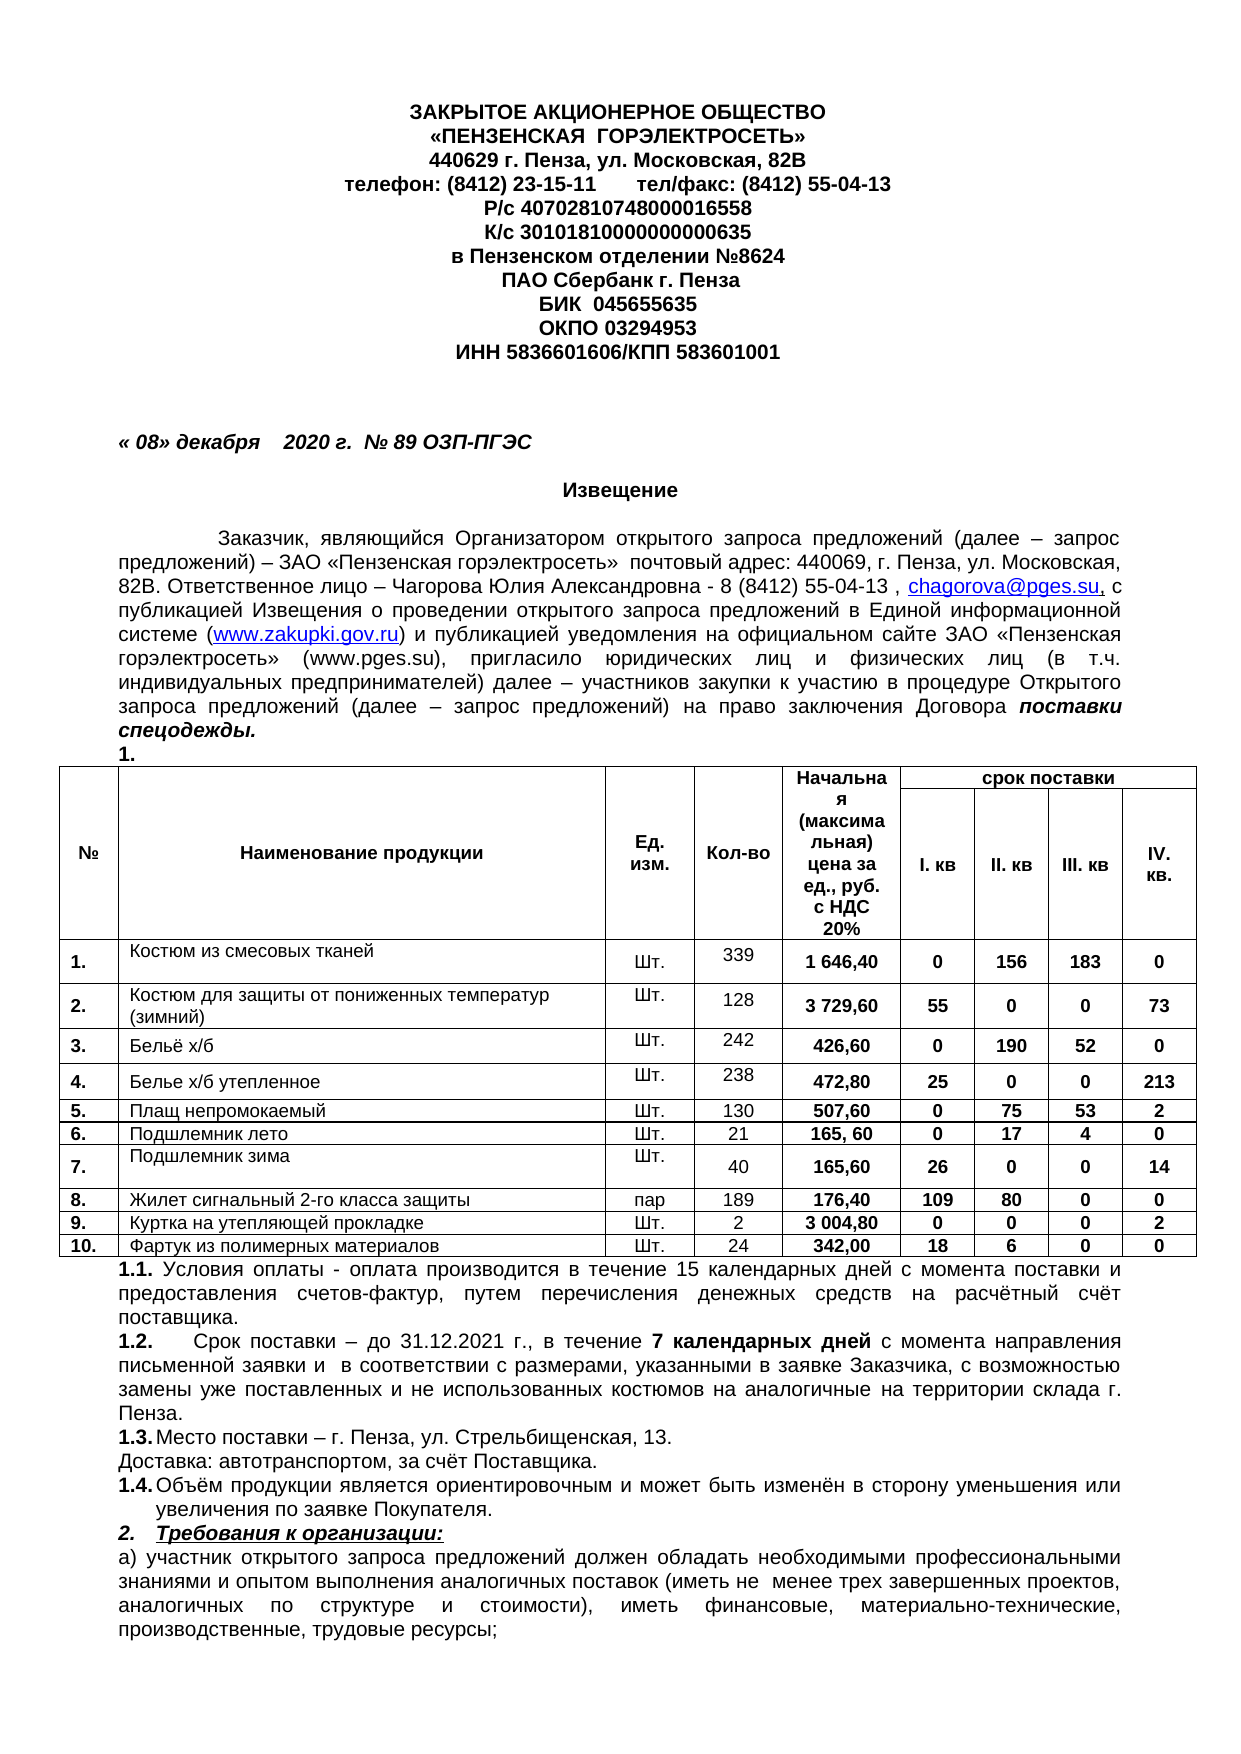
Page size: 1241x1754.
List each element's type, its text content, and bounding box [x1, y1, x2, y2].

table_cell 55 [901, 984, 974, 1027]
table_cell 189 [695, 1189, 782, 1211]
list Требования к организации: [118, 1521, 1122, 1544]
table_cell 2 [1123, 1100, 1196, 1121]
table_cell Костюм для защиты от пониженных температур (зимний) [119, 984, 605, 1027]
table_cell 0 [975, 984, 1048, 1027]
table_cell 26 [901, 1145, 974, 1188]
table_cell Плащ непромокаемый [119, 1100, 605, 1121]
table_cell 0 [1123, 1029, 1196, 1063]
table_cell 40 [695, 1145, 782, 1188]
table_cell 0 [901, 940, 974, 983]
table_cell [60, 1029, 118, 1063]
table_cell Шт. [606, 1100, 694, 1121]
text Заказчик, являющийся Организатором открытого запроса предложений (далее – запрос предложений) – ЗАО «Пензенская горэлектросеть» почтовый адрес: 440069, г. Пенза, ул. Московская, 82В. Ответственное лицо – Чагорова Юлия Александровна - 8 (8412) 55-04-13 , chagorova@pges.su, с публикацией Извещения о проведении открытого запроса предложений в Единой информационной системе (www.zakupki.gov.ru) и публикацией уведомления на официальном сайте ЗАО «Пензенская горэлектросеть» (www.pges.su), пригласило юридических лиц и физических лиц (в т.ч. индивидуальных предпринимателей) далее – участников закупки к участию в процедуре Открытого запроса предложений (далее – запрос предложений) на право заключения Договора поставки спецодежды. [118, 526, 1122, 742]
table_cell 0 [1123, 940, 1196, 983]
list Срок поставки – до 31.12.2021 г., в течение 7 календарных дней с момента направления письменной заявки и в соответствии с размерами, указанными в заявке Заказчика, с возможностью замены уже поставленных и не использованных костюмов на аналогичные на территории склада г. Пенза. [118, 1329, 1122, 1425]
table_cell 0 [975, 1145, 1048, 1188]
table_cell 472,80 [783, 1064, 900, 1099]
table_cell [60, 1123, 118, 1144]
table_cell 0 [1123, 1235, 1196, 1256]
table_cell IV. кв. [1123, 789, 1196, 939]
table_cell Шт. [606, 940, 694, 983]
table_cell пар [606, 1189, 694, 1211]
table_cell 0 [1123, 1123, 1196, 1144]
table_cell 1 646,40 [783, 940, 900, 983]
table_cell 426,60 [783, 1029, 900, 1063]
table_header Кол-во [695, 767, 782, 939]
table_cell 21 [695, 1123, 782, 1144]
table_cell [60, 940, 118, 983]
table_header Наименование продукции [119, 767, 605, 939]
table_cell 130 [695, 1100, 782, 1121]
table_cell 3 004,80 [783, 1212, 900, 1233]
table_cell 0 [1049, 1189, 1122, 1211]
table_cell III. кв [1049, 789, 1122, 939]
table_cell 0 [901, 1212, 974, 1233]
table_cell 25 [901, 1064, 974, 1099]
table_cell Куртка на утепляющей прокладке [119, 1212, 605, 1233]
table_cell [60, 1189, 118, 1211]
table_cell 0 [975, 1212, 1048, 1233]
table_header Ед. изм. [606, 767, 694, 939]
table_cell Жилет сигнальный 2-го класса защиты [119, 1189, 605, 1211]
table_cell 18 [901, 1235, 974, 1256]
table_cell Костюм из смесовых тканей [119, 940, 605, 983]
table_cell 339 [695, 940, 782, 983]
table_cell 0 [1049, 1212, 1122, 1233]
table_cell [60, 984, 118, 1027]
table_cell 109 [901, 1189, 974, 1211]
table_cell Шт. [606, 1029, 694, 1063]
table_cell [60, 1235, 118, 1256]
table_cell 242 [695, 1029, 782, 1063]
table_cell 183 [1049, 940, 1122, 983]
table_cell 6 [975, 1235, 1048, 1256]
table_cell Шт. [606, 1235, 694, 1256]
table_cell 73 [1123, 984, 1196, 1027]
table_cell Подшлемник лето [119, 1123, 605, 1144]
table_cell 507,60 [783, 1100, 900, 1121]
table_cell 2 [695, 1212, 782, 1233]
table_cell I. кв [901, 789, 974, 939]
table_cell 176,40 [783, 1189, 900, 1211]
table_cell 4 [1049, 1123, 1122, 1144]
table_cell 0 [1049, 1145, 1122, 1188]
table_cell 24 [695, 1235, 782, 1256]
table_cell 238 [695, 1064, 782, 1099]
table_cell [60, 1212, 118, 1233]
table_cell 0 [975, 1064, 1048, 1099]
text « 08» декабря 2020 г. № 89 ОЗП-ПГЭС [118, 430, 1122, 454]
list Место поставки – г. Пенза, ул. Стрельбищенская, 13. [118, 1425, 1122, 1449]
table_cell 0 [901, 1100, 974, 1121]
table_header № [60, 767, 118, 939]
table_cell 17 [975, 1123, 1048, 1144]
table_cell Шт. [606, 1064, 694, 1099]
table_cell 80 [975, 1189, 1048, 1211]
table_header Начальная (максимальная) цена за ед., руб. с НДС 20% [783, 767, 900, 939]
table_cell 52 [1049, 1029, 1122, 1063]
table_cell 156 [975, 940, 1048, 983]
table_cell 0 [901, 1029, 974, 1063]
table_cell Подшлемник зима [119, 1145, 605, 1188]
table_cell 2 [1123, 1212, 1196, 1233]
table_cell [60, 1145, 118, 1188]
table_cell Шт. [606, 984, 694, 1027]
table_cell 53 [1049, 1100, 1122, 1121]
table_cell II. кв [975, 789, 1048, 939]
table_cell Шт. [606, 1123, 694, 1144]
table_cell 165, 60 [783, 1123, 900, 1144]
table_cell 342,00 [783, 1235, 900, 1256]
table_cell 190 [975, 1029, 1048, 1063]
table_cell 165,60 [783, 1145, 900, 1188]
table_cell 3 729,60 [783, 984, 900, 1027]
table_cell 14 [1123, 1145, 1196, 1188]
table_cell Шт. [606, 1212, 694, 1233]
table_cell Фартук из полимерных материалов [119, 1235, 605, 1256]
table_cell Бельё х/б [119, 1029, 605, 1063]
list Условия оплаты - оплата производится в течение 15 календарных дней с момента поставки и предоставления счетов-фактур, путем перечисления денежных средств на расчётный счёт поставщика. [118, 1257, 1122, 1329]
table_cell 0 [1049, 1235, 1122, 1256]
table_cell [60, 1064, 118, 1099]
table_cell [60, 1100, 118, 1121]
table_cell 213 [1123, 1064, 1196, 1099]
table_cell Белье х/б утепленное [119, 1064, 605, 1099]
table_cell Шт. [606, 1145, 694, 1188]
subtitle Извещение [118, 478, 1122, 502]
table_cell 0 [1123, 1189, 1196, 1211]
text Доставка: автотранспортом, за счёт Поставщика. [118, 1449, 1122, 1473]
list Объём продукции является ориентировочным и может быть изменён в сторону уменьшения или увеличения по заявке Покупателя. [118, 1473, 1122, 1521]
table_cell 0 [1049, 1064, 1122, 1099]
text a) участник открытого запроса предложений должен обладать необходимыми профессиональными знаниями и опытом выполнения аналогичных поставок (иметь не менее трех завершенных проектов, аналогичных по структуре и стоимости), иметь финансовые, материально-технические, производственные, трудовые ресурсы; [118, 1544, 1122, 1640]
table_cell 75 [975, 1100, 1048, 1121]
table_cell 0 [901, 1123, 974, 1144]
table_cell 0 [1049, 984, 1122, 1027]
table_header срок поставки [901, 767, 1196, 788]
table_cell 128 [695, 984, 782, 1027]
